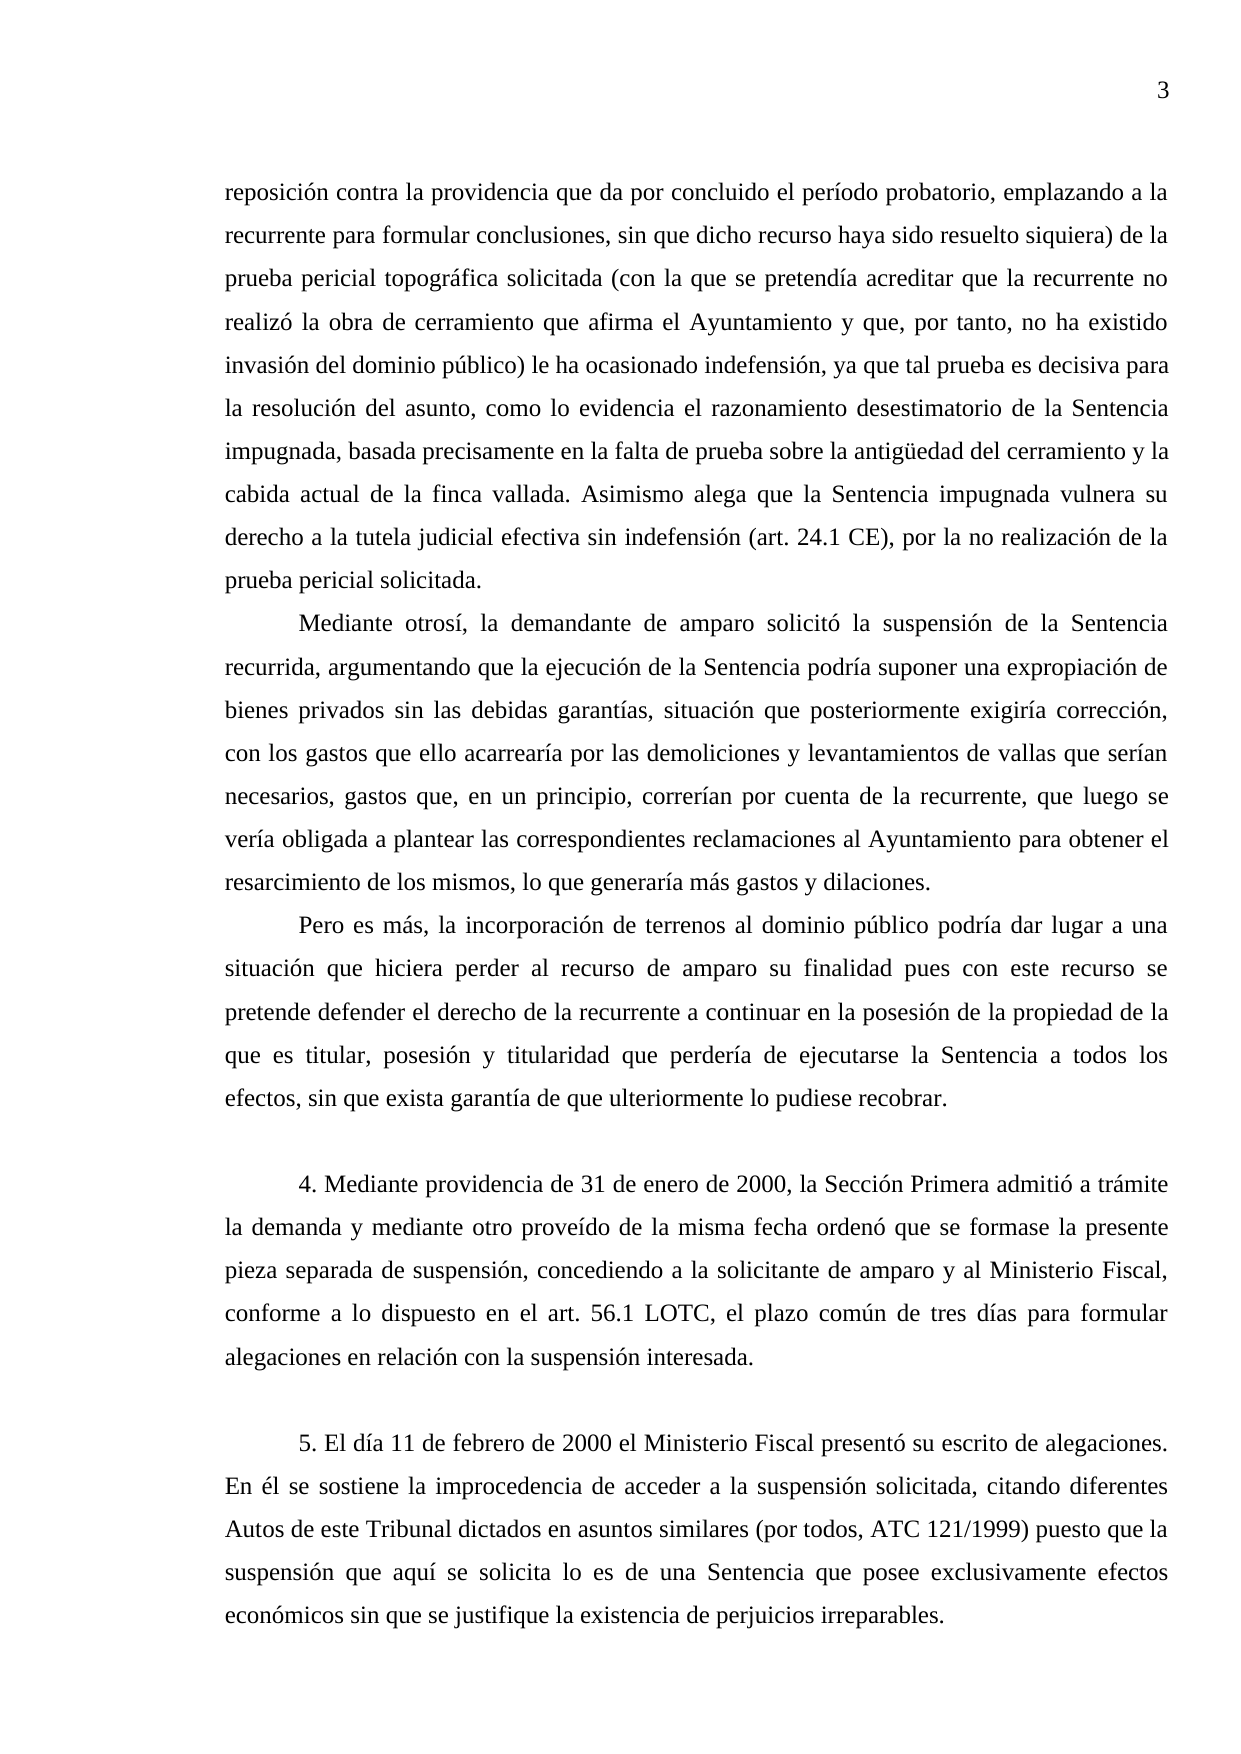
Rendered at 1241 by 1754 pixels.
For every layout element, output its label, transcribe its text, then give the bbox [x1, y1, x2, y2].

text Pero es más, la incorporación de terrenos al dominio público podría dar lugar a una situación que hiciera perder al recurso de amparo su finalidad pues con este recurso se pretende defender el derecho de la recurrente a continuar en la posesión de la propiedad de la que es titular, posesión y titularidad que perdería de ejecutarse la Sentencia a todos los efectos, sin que exista garantía de que ulteriormente lo pudiese recobrar. [224, 910, 1169, 1112]
text 5. El día 11 de febrero de 2000 el Ministerio Fiscal presentó su escrito de alegaciones. En él se sostiene la improcedencia de acceder a la suspensión solicitada, citando diferentes Autos de este Tribunal dictados en asuntos similares (por todos, ATC 121/1999) puesto que la suspensión que aquí se solicita lo es de una Sentencia que posee exclusivamente efectos económicos sin que se justifique la existencia de perjuicios irreparables. [224, 1428, 1169, 1629]
text 4. Mediante providencia de 31 de enero de 2000, la Sección Primera admitió a trámite la demanda y mediante otro proveído de la misma fecha ordenó que se formase la presente pieza separada de suspensión, concediendo a la solicitante de amparo y al Ministerio Fiscal, conforme a lo dispuesto en el art. 56.1 LOTC, el plazo común de tres días para formular alegaciones en relación con la suspensión interesada. [224, 1169, 1169, 1370]
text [224, 177, 1169, 594]
text Mediante otrosí, la demandante de amparo solicitó la suspensión de la Sentencia recurrida, argumentando que la ejecución de la Sentencia podría suponer una expropiación de bienes privados sin las debidas garantías, situación que posteriormente exigiría corrección, con los gastos que ello acarrearía por las demoliciones y levantamientos de vallas que serían necesarios, gastos que, en un principio, correrían por cuenta de la recurrente, que luego se vería obligada a plantear las correspondientes reclamaciones al Ayuntamiento para obtener el resarcimiento de los mismos, lo que generaría más gastos y dilaciones. [224, 608, 1169, 896]
